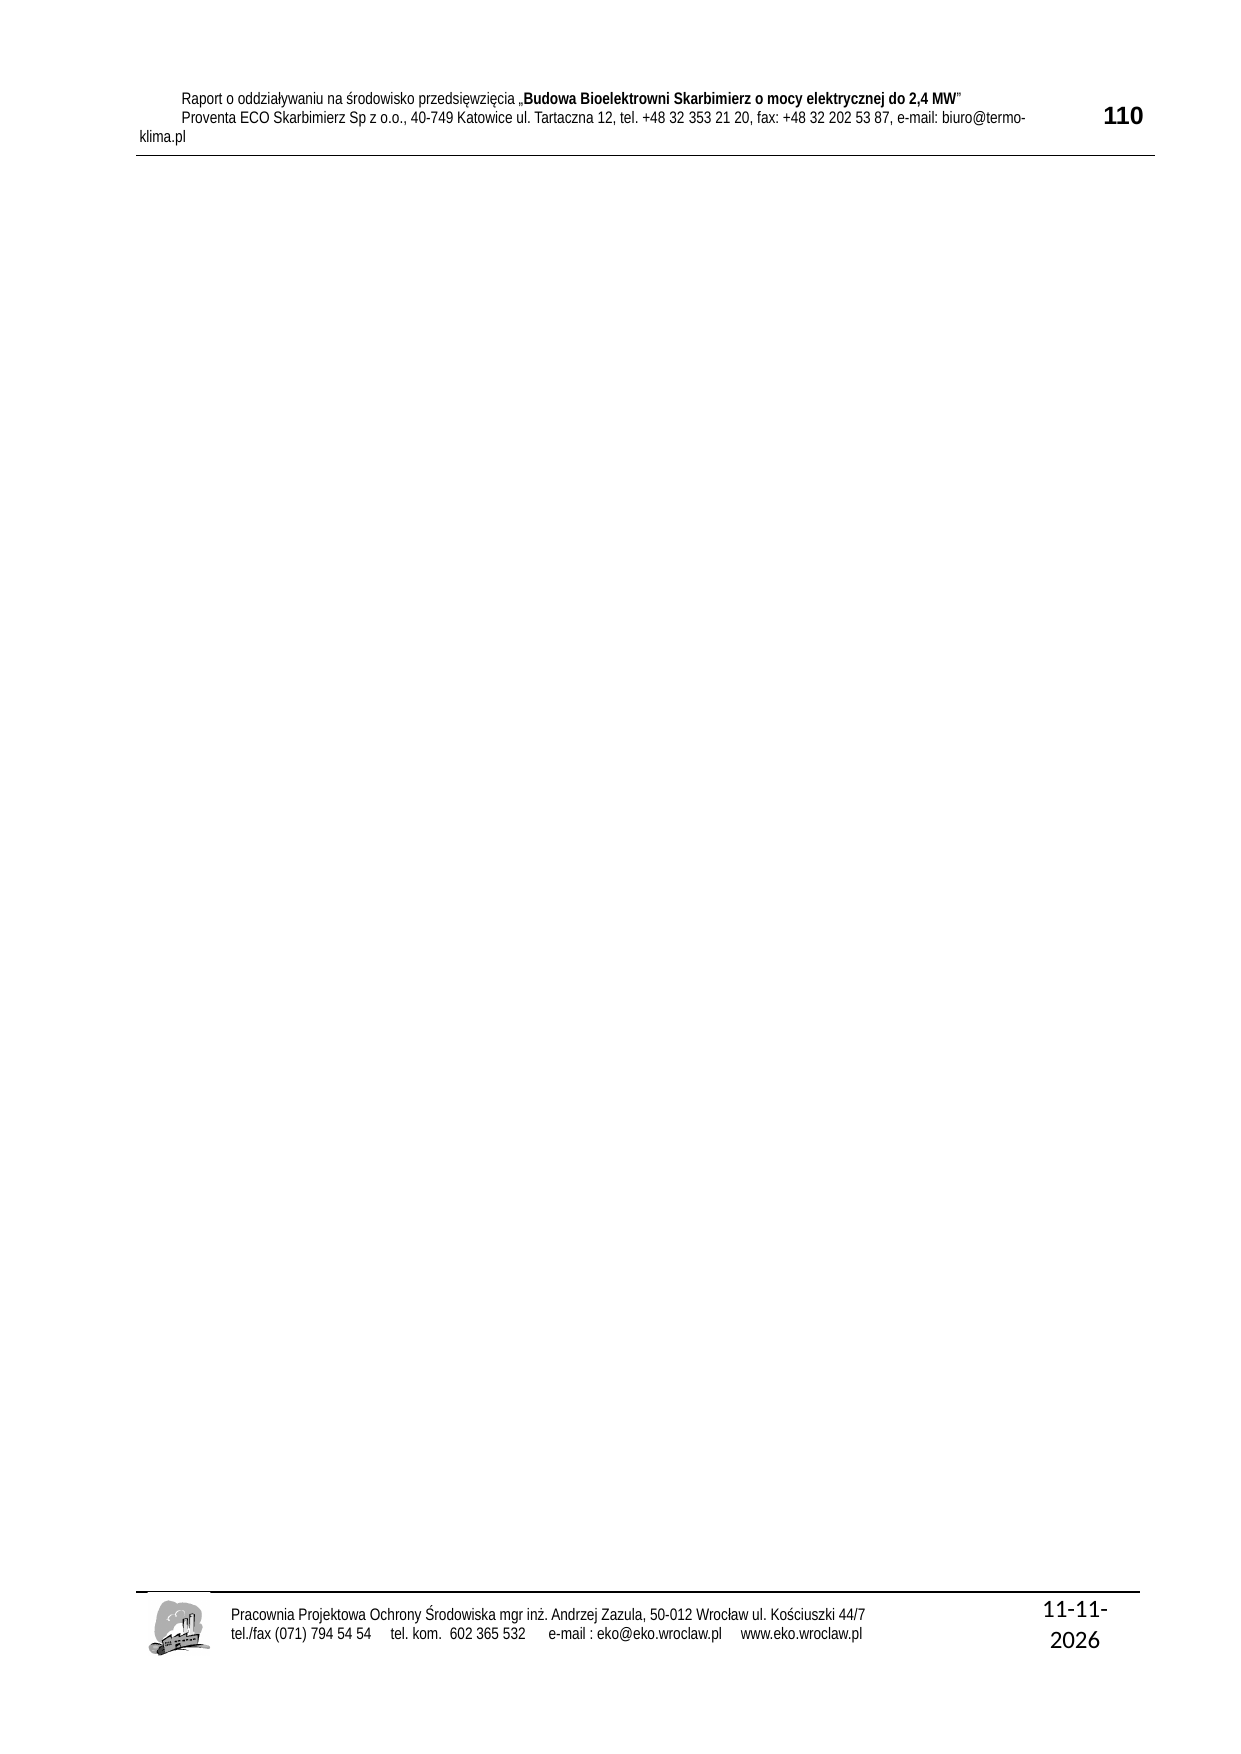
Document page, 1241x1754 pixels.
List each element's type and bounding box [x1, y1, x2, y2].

picture [147, 1592, 211, 1656]
